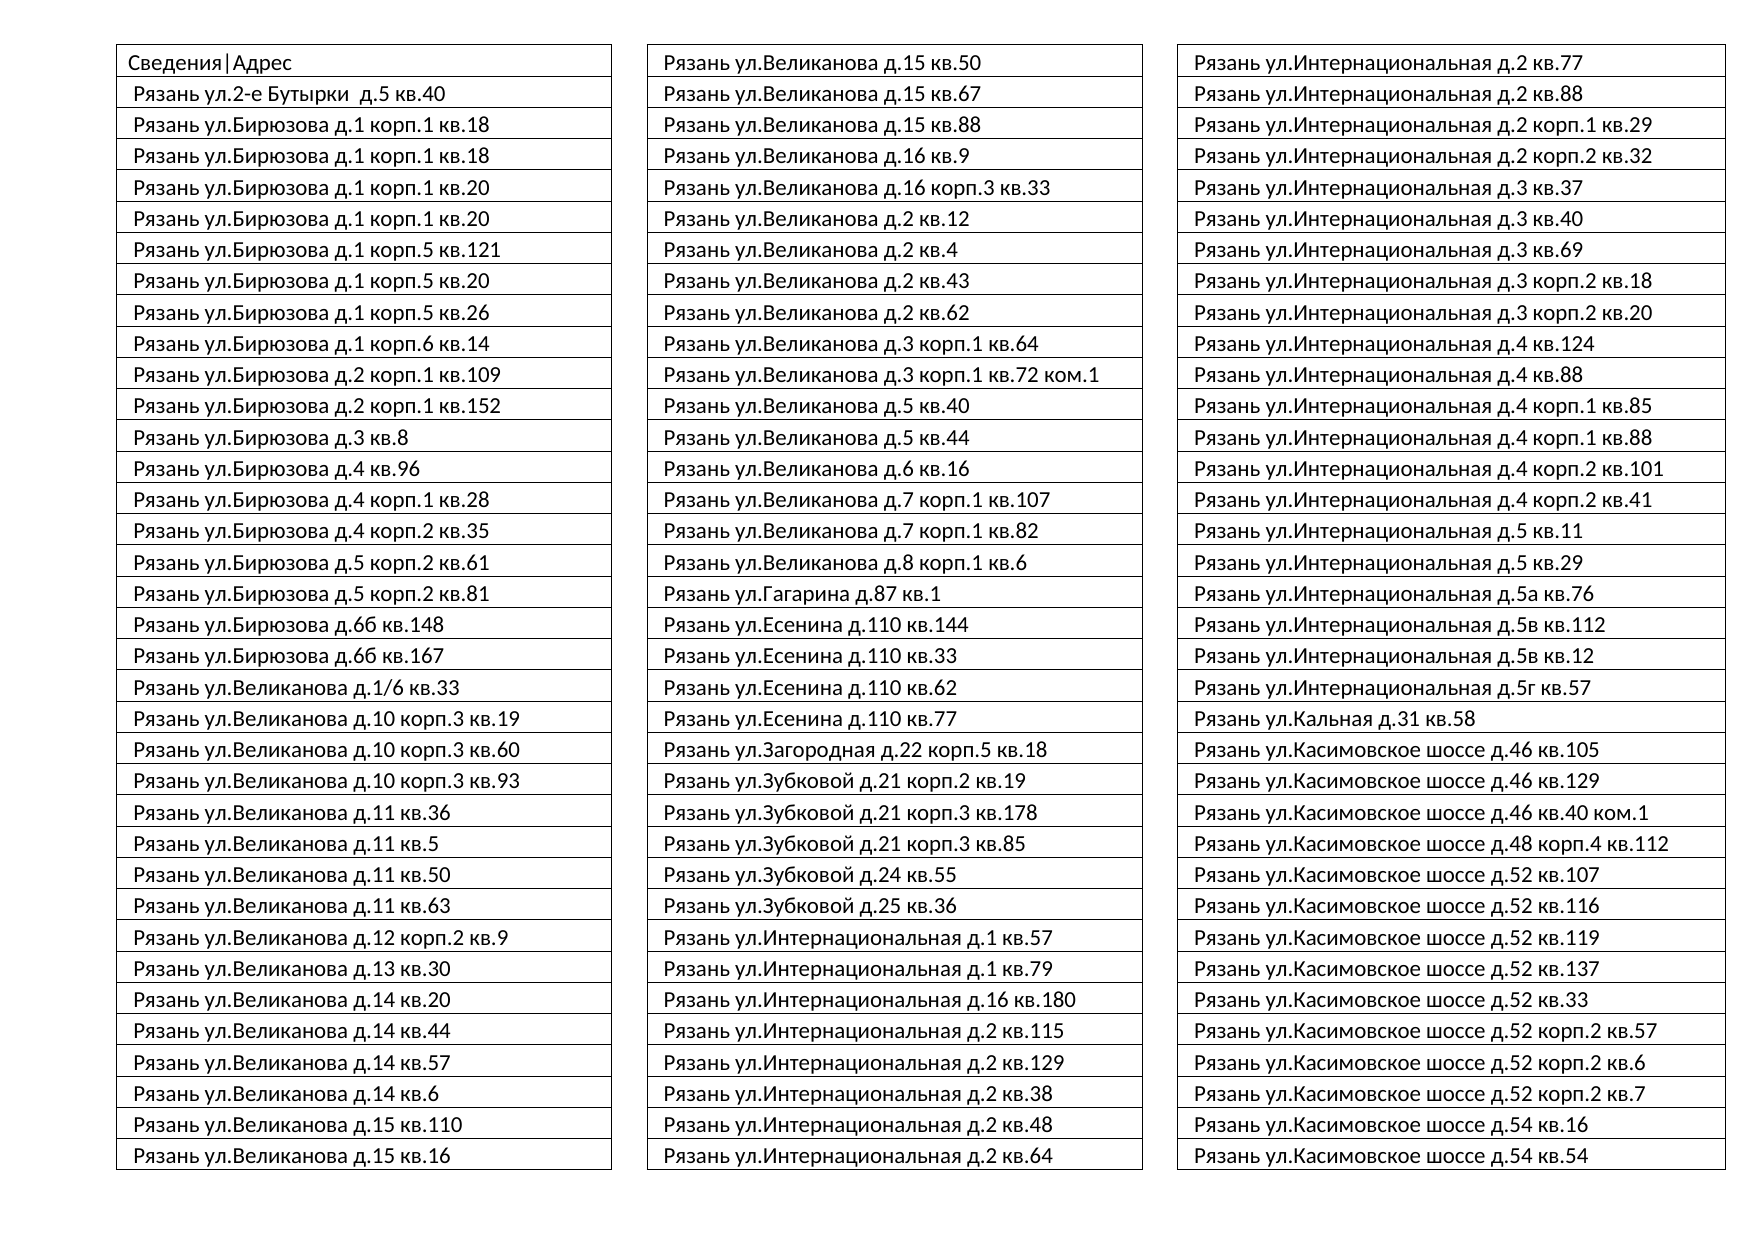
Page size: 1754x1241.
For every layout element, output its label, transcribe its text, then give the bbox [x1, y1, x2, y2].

table_cell Рязань ул.Бирюзова д.4 корп.1 кв.28 [117, 483, 611, 513]
table_cell Рязань ул.Великанова д.11 кв.63 [117, 889, 611, 919]
table_cell Рязань ул.Великанова д.15 кв.50 [648, 45, 1142, 76]
table_cell Рязань ул.Интернациональная д.4 корп.2 кв.41 [1178, 483, 1725, 513]
table_cell Рязань ул.Великанова д.2 кв.4 [648, 233, 1142, 263]
table_cell Рязань ул.Великанова д.7 корп.1 кв.82 [648, 514, 1142, 544]
table_cell Рязань ул.Интернациональная д.4 корп.2 кв.101 [1178, 452, 1725, 482]
table_cell Рязань ул.Великанова д.11 кв.50 [117, 858, 611, 888]
table_cell Рязань ул.Зубковой д.25 кв.36 [648, 889, 1142, 919]
table_cell Рязань ул.Касимовское шоссе д.46 кв.40 ком.1 [1178, 795, 1725, 826]
table_cell Рязань ул.Интернациональная д.3 корп.2 кв.20 [1178, 295, 1725, 326]
table_cell Рязань ул.Великанова д.14 кв.6 [117, 1077, 611, 1107]
table_cell Рязань ул.Касимовское шоссе д.54 кв.16 [1178, 1108, 1725, 1138]
table_cell Рязань ул.Великанова д.13 кв.30 [117, 952, 611, 982]
table_cell Рязань ул.Интернациональная д.16 кв.180 [648, 983, 1142, 1013]
table_cell Рязань ул.Интернациональная д.1 кв.79 [648, 952, 1142, 982]
table_cell Рязань ул.Великанова д.11 кв.36 [117, 795, 611, 826]
table_cell Рязань ул.Загородная д.22 корп.5 кв.18 [648, 733, 1142, 763]
table_cell Рязань ул.Касимовское шоссе д.46 кв.129 [1178, 764, 1725, 794]
table_cell Рязань ул.Бирюзова д.5 корп.2 кв.61 [117, 545, 611, 576]
table_cell Рязань ул.Великанова д.10 корп.3 кв.93 [117, 764, 611, 794]
table_cell Рязань ул.Великанова д.3 корп.1 кв.64 [648, 327, 1142, 357]
table_cell Рязань ул.Бирюзова д.2 корп.1 кв.152 [117, 389, 611, 419]
table_cell Рязань ул.Интернациональная д.2 кв.88 [1178, 77, 1725, 107]
table_cell Рязань ул.Бирюзова д.1 корп.1 кв.20 [117, 202, 611, 232]
table_cell Рязань ул.Интернациональная д.2 кв.115 [648, 1014, 1142, 1044]
table_cell Рязань ул.Интернациональная д.2 кв.38 [648, 1077, 1142, 1107]
table_cell Рязань ул.Интернациональная д.3 кв.37 [1178, 170, 1725, 201]
table_cell Рязань ул.Великанова д.1/6 кв.33 [117, 670, 611, 701]
table_cell Рязань ул.Гагарина д.87 кв.1 [648, 577, 1142, 607]
table_cell Рязань ул.Великанова д.14 кв.44 [117, 1014, 611, 1044]
table_cell Рязань ул.Кальная д.31 кв.58 [1178, 702, 1725, 732]
table_cell Рязань ул.Великанова д.15 кв.16 [117, 1139, 611, 1169]
table_cell Рязань ул.Зубковой д.21 корп.3 кв.85 [648, 827, 1142, 857]
table_cell Рязань ул.Бирюзова д.1 корп.6 кв.14 [117, 327, 611, 357]
table_cell Рязань ул.Бирюзова д.1 корп.1 кв.18 [117, 139, 611, 169]
table_cell Рязань ул.Зубковой д.24 кв.55 [648, 858, 1142, 888]
table_cell Рязань ул.Великанова д.14 кв.57 [117, 1045, 611, 1076]
table_cell Рязань ул.Великанова д.14 кв.20 [117, 983, 611, 1013]
table_cell Рязань ул.Великанова д.16 кв.9 [648, 139, 1142, 169]
table_cell Рязань ул.Бирюзова д.1 корп.5 кв.20 [117, 264, 611, 294]
table_cell Рязань ул.Бирюзова д.1 корп.5 кв.121 [117, 233, 611, 263]
table_cell Рязань ул.Великанова д.8 корп.1 кв.6 [648, 545, 1142, 576]
table_cell Рязань ул.Интернациональная д.5а кв.76 [1178, 577, 1725, 607]
table_cell Рязань ул.Бирюзова д.1 корп.1 кв.18 [117, 108, 611, 138]
table_cell Рязань ул.Есенина д.110 кв.77 [648, 702, 1142, 732]
table_cell Рязань ул.Интернациональная д.4 корп.1 кв.85 [1178, 389, 1725, 419]
table_cell Рязань ул.Интернациональная д.5в кв.12 [1178, 639, 1725, 669]
table_cell Рязань ул.Интернациональная д.3 корп.2 кв.18 [1178, 264, 1725, 294]
table_cell Рязань ул.Интернациональная д.2 корп.2 кв.32 [1178, 139, 1725, 169]
table_cell Рязань ул.Великанова д.10 корп.3 кв.19 [117, 702, 611, 732]
table_cell Рязань ул.Бирюзова д.4 кв.96 [117, 452, 611, 482]
table_cell Рязань ул.Великанова д.12 корп.2 кв.9 [117, 920, 611, 951]
table_cell Рязань ул.Интернациональная д.3 кв.40 [1178, 202, 1725, 232]
table_cell Рязань ул.Касимовское шоссе д.46 кв.105 [1178, 733, 1725, 763]
table_cell Рязань ул.Интернациональная д.4 корп.1 кв.88 [1178, 420, 1725, 451]
table_cell Рязань ул.Интернациональная д.2 кв.64 [648, 1139, 1142, 1169]
table_header Сведения|Адрес [117, 45, 611, 76]
table_cell Рязань ул.Великанова д.10 корп.3 кв.60 [117, 733, 611, 763]
table_cell Рязань ул.Интернациональная д.2 кв.48 [648, 1108, 1142, 1138]
table_cell Рязань ул.Великанова д.5 кв.40 [648, 389, 1142, 419]
table_cell Рязань ул.Великанова д.6 кв.16 [648, 452, 1142, 482]
table_cell Рязань ул.Есенина д.110 кв.33 [648, 639, 1142, 669]
table_cell Рязань ул.Великанова д.15 кв.67 [648, 77, 1142, 107]
table_cell Рязань ул.Великанова д.2 кв.43 [648, 264, 1142, 294]
table_cell Рязань ул.Интернациональная д.1 кв.57 [648, 920, 1142, 951]
table_cell Рязань ул.Касимовское шоссе д.52 кв.107 [1178, 858, 1725, 888]
table_cell Рязань ул.Великанова д.15 кв.110 [117, 1108, 611, 1138]
table_cell Рязань ул.2-е Бутырки д.5 кв.40 [117, 77, 611, 107]
table_cell Рязань ул.Бирюзова д.2 корп.1 кв.109 [117, 358, 611, 388]
table_cell Рязань ул.Бирюзова д.1 корп.5 кв.26 [117, 295, 611, 326]
table_cell Рязань ул.Бирюзова д.3 кв.8 [117, 420, 611, 451]
table_cell Рязань ул.Интернациональная д.2 кв.77 [1178, 45, 1725, 76]
table_cell Рязань ул.Касимовское шоссе д.54 кв.54 [1178, 1139, 1725, 1169]
table_cell Рязань ул.Интернациональная д.5в кв.112 [1178, 608, 1725, 638]
table_cell Рязань ул.Великанова д.7 корп.1 кв.107 [648, 483, 1142, 513]
table_cell Рязань ул.Касимовское шоссе д.48 корп.4 кв.112 [1178, 827, 1725, 857]
table_cell Рязань ул.Интернациональная д.4 кв.124 [1178, 327, 1725, 357]
table_cell Рязань ул.Касимовское шоссе д.52 корп.2 кв.7 [1178, 1077, 1725, 1107]
table_cell Рязань ул.Интернациональная д.2 корп.1 кв.29 [1178, 108, 1725, 138]
table_cell Рязань ул.Великанова д.15 кв.88 [648, 108, 1142, 138]
table_cell Рязань ул.Бирюзова д.6б кв.167 [117, 639, 611, 669]
table_cell Рязань ул.Интернациональная д.4 кв.88 [1178, 358, 1725, 388]
table_cell Рязань ул.Касимовское шоссе д.52 корп.2 кв.57 [1178, 1014, 1725, 1044]
table_cell Рязань ул.Великанова д.3 корп.1 кв.72 ком.1 [648, 358, 1142, 388]
table_cell Рязань ул.Касимовское шоссе д.52 кв.137 [1178, 952, 1725, 982]
table_cell Рязань ул.Есенина д.110 кв.62 [648, 670, 1142, 701]
table_cell Рязань ул.Интернациональная д.5 кв.29 [1178, 545, 1725, 576]
table_cell Рязань ул.Касимовское шоссе д.52 корп.2 кв.6 [1178, 1045, 1725, 1076]
table_cell Рязань ул.Касимовское шоссе д.52 кв.119 [1178, 920, 1725, 951]
table_cell Рязань ул.Великанова д.16 корп.3 кв.33 [648, 170, 1142, 201]
table_cell Рязань ул.Зубковой д.21 корп.2 кв.19 [648, 764, 1142, 794]
table_cell Рязань ул.Великанова д.5 кв.44 [648, 420, 1142, 451]
table_cell Рязань ул.Великанова д.11 кв.5 [117, 827, 611, 857]
table_cell Рязань ул.Зубковой д.21 корп.3 кв.178 [648, 795, 1142, 826]
table_cell Рязань ул.Интернациональная д.5 кв.11 [1178, 514, 1725, 544]
table_cell Рязань ул.Великанова д.2 кв.62 [648, 295, 1142, 326]
table_cell Рязань ул.Бирюзова д.6б кв.148 [117, 608, 611, 638]
table_cell Рязань ул.Бирюзова д.1 корп.1 кв.20 [117, 170, 611, 201]
table_cell Рязань ул.Бирюзова д.5 корп.2 кв.81 [117, 577, 611, 607]
table_cell Рязань ул.Великанова д.2 кв.12 [648, 202, 1142, 232]
table_cell Рязань ул.Касимовское шоссе д.52 кв.33 [1178, 983, 1725, 1013]
table_cell Рязань ул.Интернациональная д.5г кв.57 [1178, 670, 1725, 701]
table_cell Рязань ул.Бирюзова д.4 корп.2 кв.35 [117, 514, 611, 544]
table_cell Рязань ул.Касимовское шоссе д.52 кв.116 [1178, 889, 1725, 919]
table_cell Рязань ул.Есенина д.110 кв.144 [648, 608, 1142, 638]
table_cell Рязань ул.Интернациональная д.2 кв.129 [648, 1045, 1142, 1076]
table_cell Рязань ул.Интернациональная д.3 кв.69 [1178, 233, 1725, 263]
